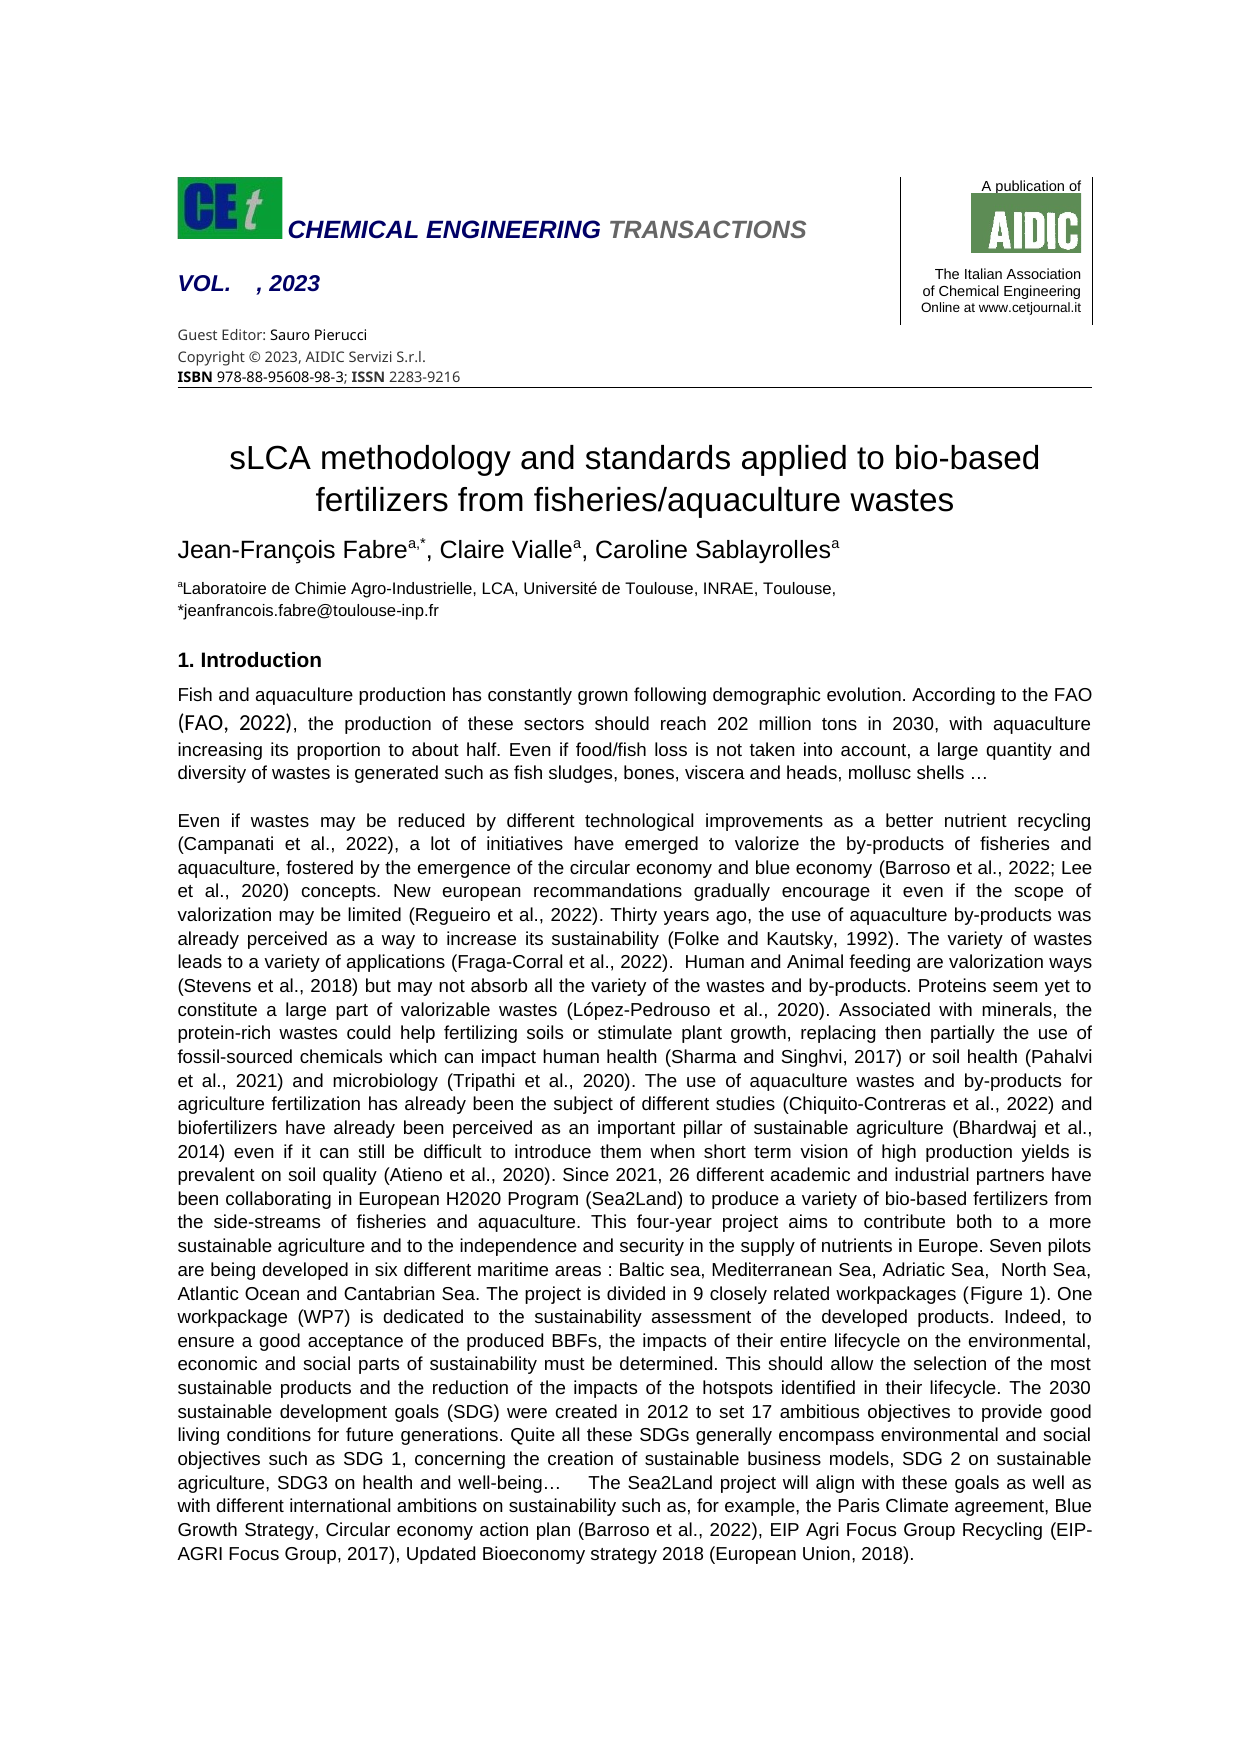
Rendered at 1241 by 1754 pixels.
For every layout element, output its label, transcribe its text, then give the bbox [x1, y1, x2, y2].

picture [971, 193, 1082, 253]
text aLaboratoire de Chimie Agro-Industrielle, LCA, Université de Toulouse, INRAE, Toulouse, [177, 579, 1092, 598]
title sLCA methodology and standards applied to bio-based fertilizers from fisheries/aquaculture wastes [177, 438, 1092, 518]
table_header CHEMICAL ENGINEERING TRANSACTIONS VOL. , 2023 [178, 177, 900, 325]
table_cell The Italian Association of Chemical Engineering Online at www.cetjournal.it [901, 266, 1092, 325]
text *jeanfrancois.fabre@toulouse-inp.fr [177, 601, 1092, 620]
table_cell Guest Editor: Sauro Pierucci Copyright © 2023, AIDIC Servizi S.r.l. ISBN 978-88-95608-98-3; ISSN 2283-9216 [178, 325, 1092, 387]
table_header A publication of [901, 177, 1092, 266]
list Fish and aquaculture production has constantly grown following demographic evolution. According to the FAO (FAO, 2022), the production of these sectors should reach 202 million tons in 2030, with aquaculture increasing its proportion to about half. Even if food/fish loss is not taken into account, a large quantity and diversity of wastes is generated such as fish sludges, bones, viscera and heads, mollusc shells … [177, 684, 1092, 784]
text Jean-François Fabrea,*, Claire Viallea, Caroline Sablayrollesa [177, 534, 1092, 563]
picture [177, 177, 283, 239]
subtitle Introduction [177, 648, 1092, 672]
list Even if wastes may be reduced by different technological improvements as a better nutrient recycling (Campanati et al., 2022), a lot of initiatives have emerged to valorize the by-products of fisheries and aquaculture, fostered by the emergence of the circular economy and blue economy (Barroso et al., 2022; Lee et al., 2020) concepts. New european recommandations gradually encourage it even if the scope of valorization may be limited (Regueiro et al., 2022). Thirty years ago, the use of aquaculture by-products was already perceived as a way to increase its sustainability (Folke and Kautsky, 1992). The variety of wastes leads to a variety of applications (Fraga-Corral et al., 2022). Human and Animal feeding are valorization ways (Stevens et al., 2018) but may not absorb all the variety of the wastes and by-products. Proteins seem yet to constitute a large part of valorizable wastes (López-Pedrouso et al., 2020). Associated with minerals, the protein-rich wastes could help fertilizing soils or stimulate plant growth, replacing then partially the use of fossil-sourced chemicals which can impact human health (Sharma and Singhvi, 2017) or soil health (Pahalvi et al., 2021) and microbiology (Tripathi et al., 2020). The use of aquaculture wastes and by-products for agriculture fertilization has already been the subject of different studies (Chiquito-Contreras et al., 2022) and biofertilizers have already been perceived as an important pillar of sustainable agriculture (Bhardwaj et al., 2014) even if it can still be difficult to introduce them when short term vision of high production yields is prevalent on soil quality (Atieno et al., 2020). Since 2021, 26 different academic and industrial partners have been collaborating in European H2020 Program (Sea2Land) to produce a variety of bio-based fertilizers from the side-streams of fisheries and aquaculture. This four-year project aims to contribute both to a more sustainable agriculture and to the independence and security in the supply of nutrients in Europe. Seven pilots are being developed in six different maritime areas : Baltic sea, Mediterranean Sea, Adriatic Sea, North Sea, Atlantic Ocean and Cantabrian Sea. The project is divided in 9 closely related workpackages (Figure 1). One workpackage (WP7) is dedicated to the sustainability assessment of the developed products. Indeed, to ensure a good acceptance of the produced BBFs, the impacts of their entire lifecycle on the environmental, economic and social parts of sustainability must be determined. This should allow the selection of the most sustainable products and the reduction of the impacts of the hotspots identified in their lifecycle. The 2030 sustainable development goals (SDG) were created in 2012 to set 17 ambitious objectives to provide good living conditions for future generations. Quite all these SDGs generally encompass environmental and social objectives such as SDG 1, concerning the creation of sustainable business models, SDG 2 on sustainable agriculture, SDG3 on health and well-being… The Sea2Land project will align with these goals as well as with different international ambitions on sustainability such as, for example, the Paris Climate agreement, Blue Growth Strategy, Circular economy action plan (Barroso et al., 2022), EIP Agri Focus Group Recycling (EIP-AGRI Focus Group, 2017), Updated Bioeconomy strategy 2018 (European Union, 2018). [177, 809, 1092, 1564]
